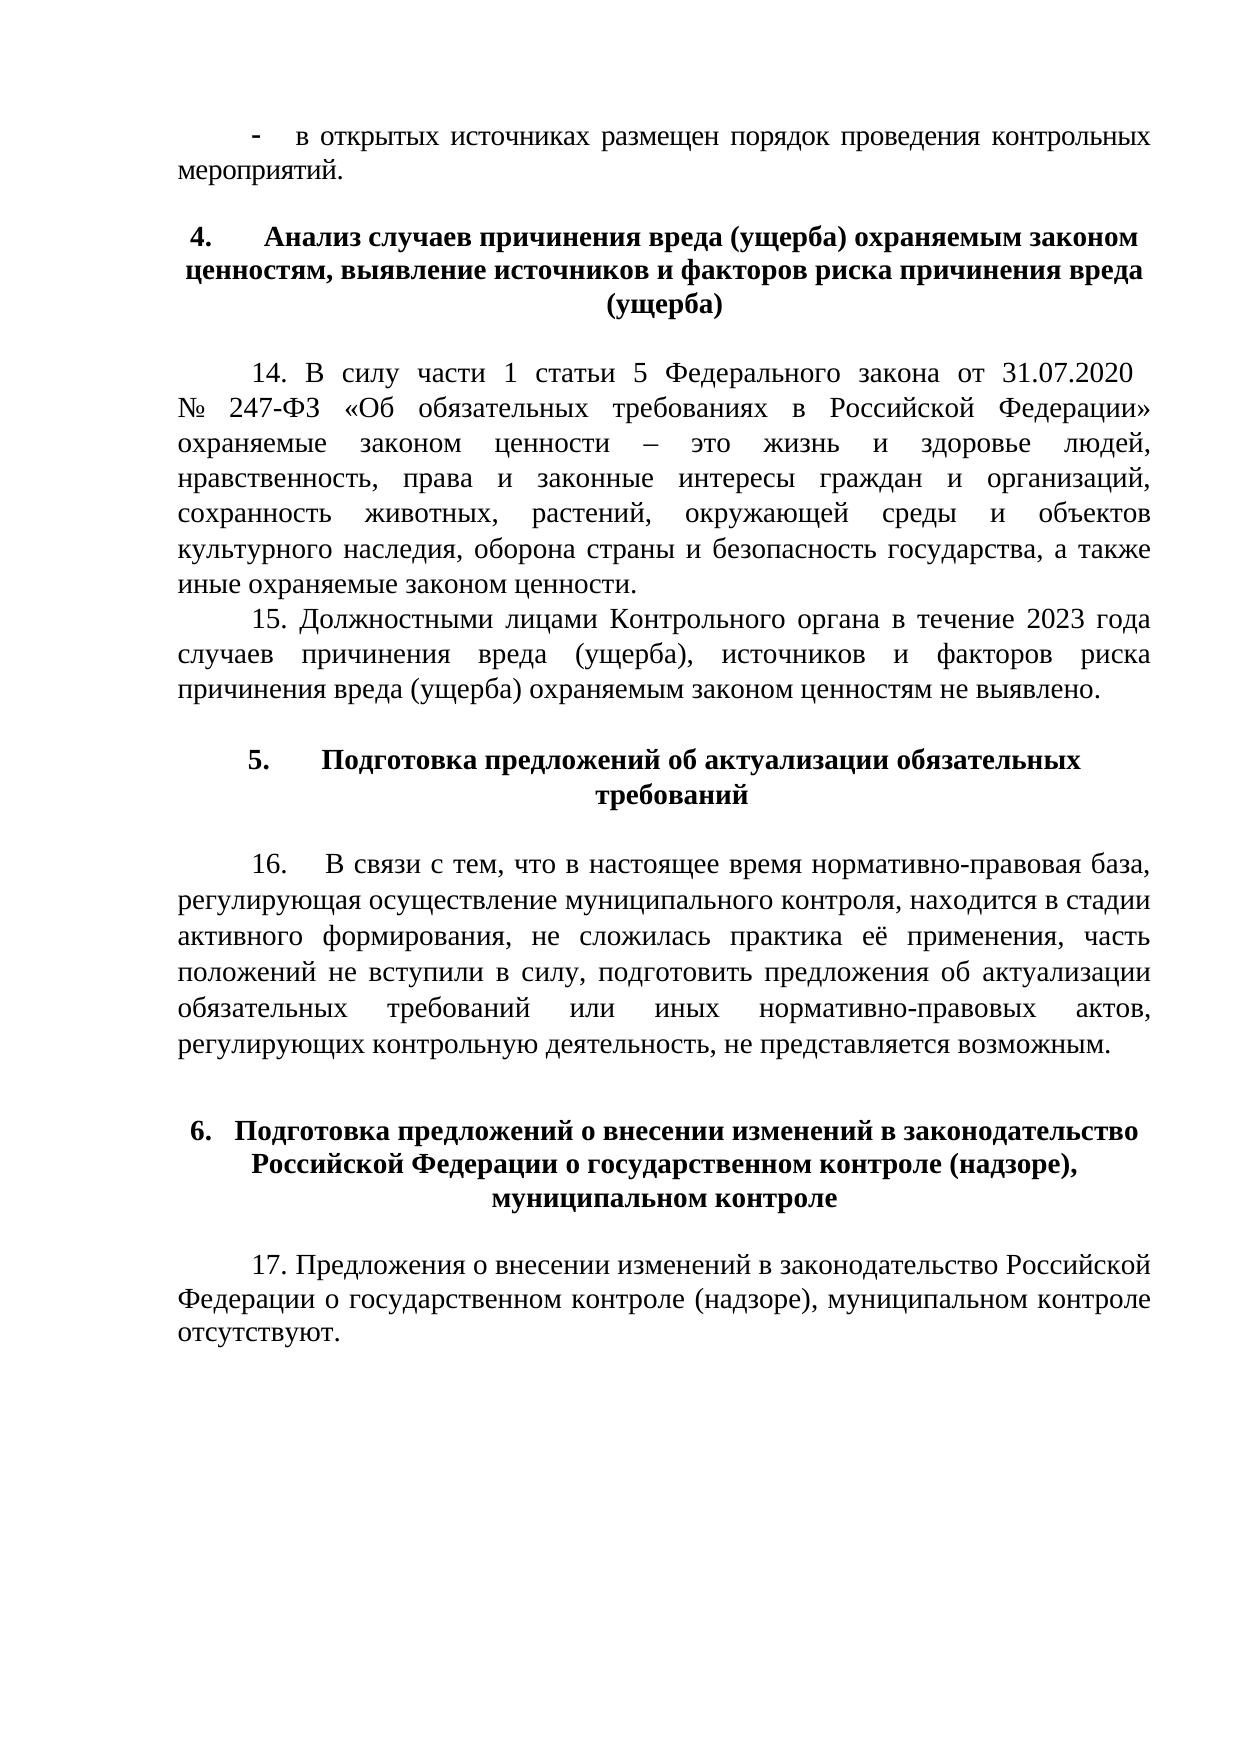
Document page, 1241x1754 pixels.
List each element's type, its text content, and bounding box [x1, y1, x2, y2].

list в открытых источниках размещен порядок проведения контрольных мероприятий. [177, 118, 1152, 185]
list Подготовка предложений о внесении изменений в законодательство Российской Федерации о государственном контроле (надзоре), муниципальном контроле [177, 1113, 1152, 1214]
text 15. Должностными лицами Контрольного органа в течение 2023 года случаев причинения вреда (ущерба), источников и факторов риска причинения вреда (ущерба) охраняемым законом ценностям не выявлено. [177, 601, 1152, 705]
list Подготовка предложений об актуализации обязательных требований [177, 742, 1152, 811]
list В связи с тем, что в настоящее время нормативно-правовая база, регулирующая осуществление муниципального контроля, находится в стадии активного формирования, не сложилась практика её применения, часть положений не вступили в силу, подготовить предложения об актуализации обязательных требований или иных нормативно-правовых актов, регулирующих контрольную деятельность, не представляется возможным. [177, 846, 1152, 1060]
text 14. В силу части 1 статьи 5 Федерального закона от 31.07.2020 № 247-ФЗ «Об обязательных требованиях в Российской Федерации» охраняемые законом ценности – это жизнь и здоровье людей, нравственность, права и законные интересы граждан и организаций, сохранность животных, растений, окружающей среды и объектов культурного наследия, оборона страны и безопасность государства, а также иные охраняемые законом ценности. [177, 355, 1152, 599]
list Предложения о внесении изменений в законодательство Российской Федерации о государственном контроле (надзоре), муниципальном контроле отсутствуют. [177, 1247, 1152, 1348]
list Анализ случаев причинения вреда (ущерба) охраняемым законом ценностям, выявление источников и факторов риска причинения вреда (ущерба) [177, 219, 1152, 319]
